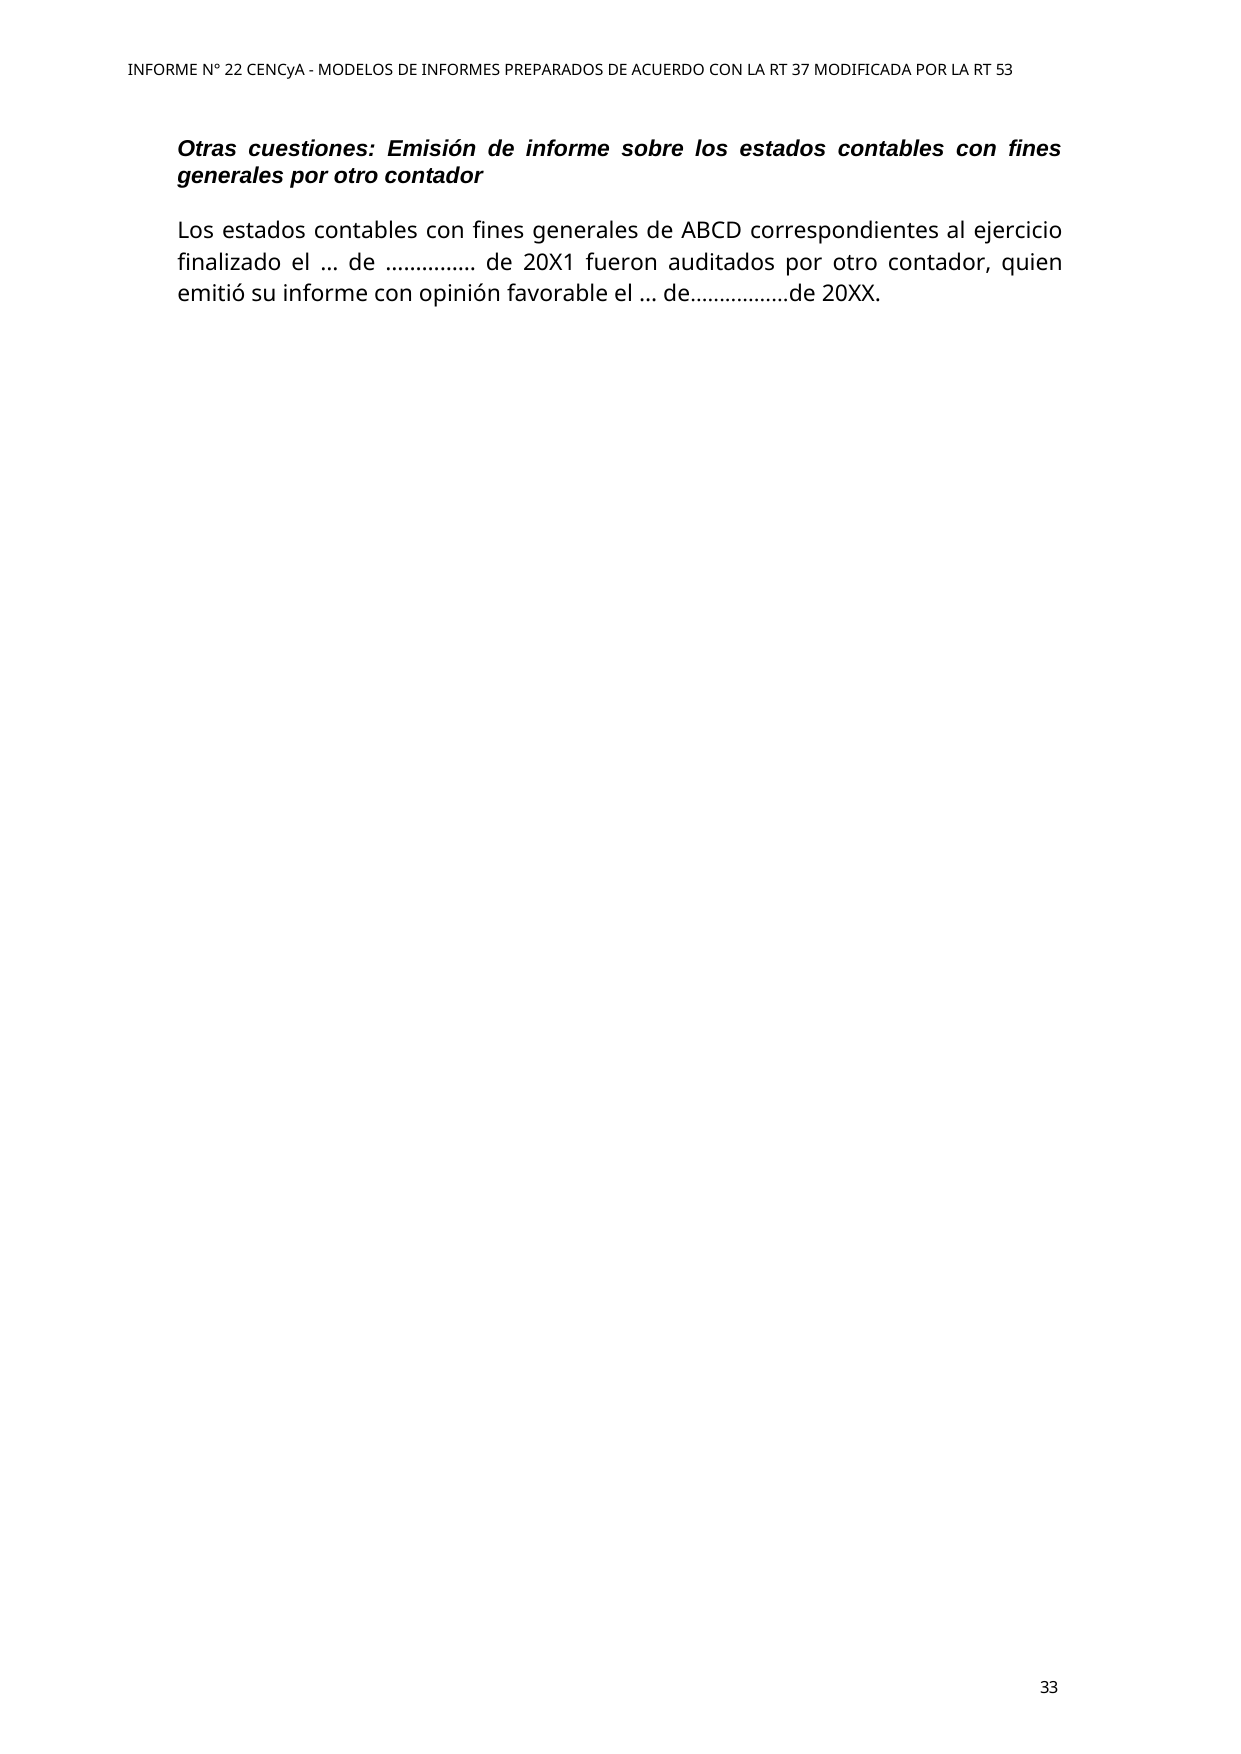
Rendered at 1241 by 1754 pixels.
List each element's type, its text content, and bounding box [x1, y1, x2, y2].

subtitle Otras cuestiones: Emisión de informe sobre los estados contables con fines generales por otro contador [177, 135, 1063, 188]
text Los estados contables con fines generales de ABCD correspondientes al ejercicio finalizado el … de …………… de 20X1 fueron auditados por otro contador, quien emitió su informe con opinión favorable el … de de 20XX. [177, 214, 1063, 308]
